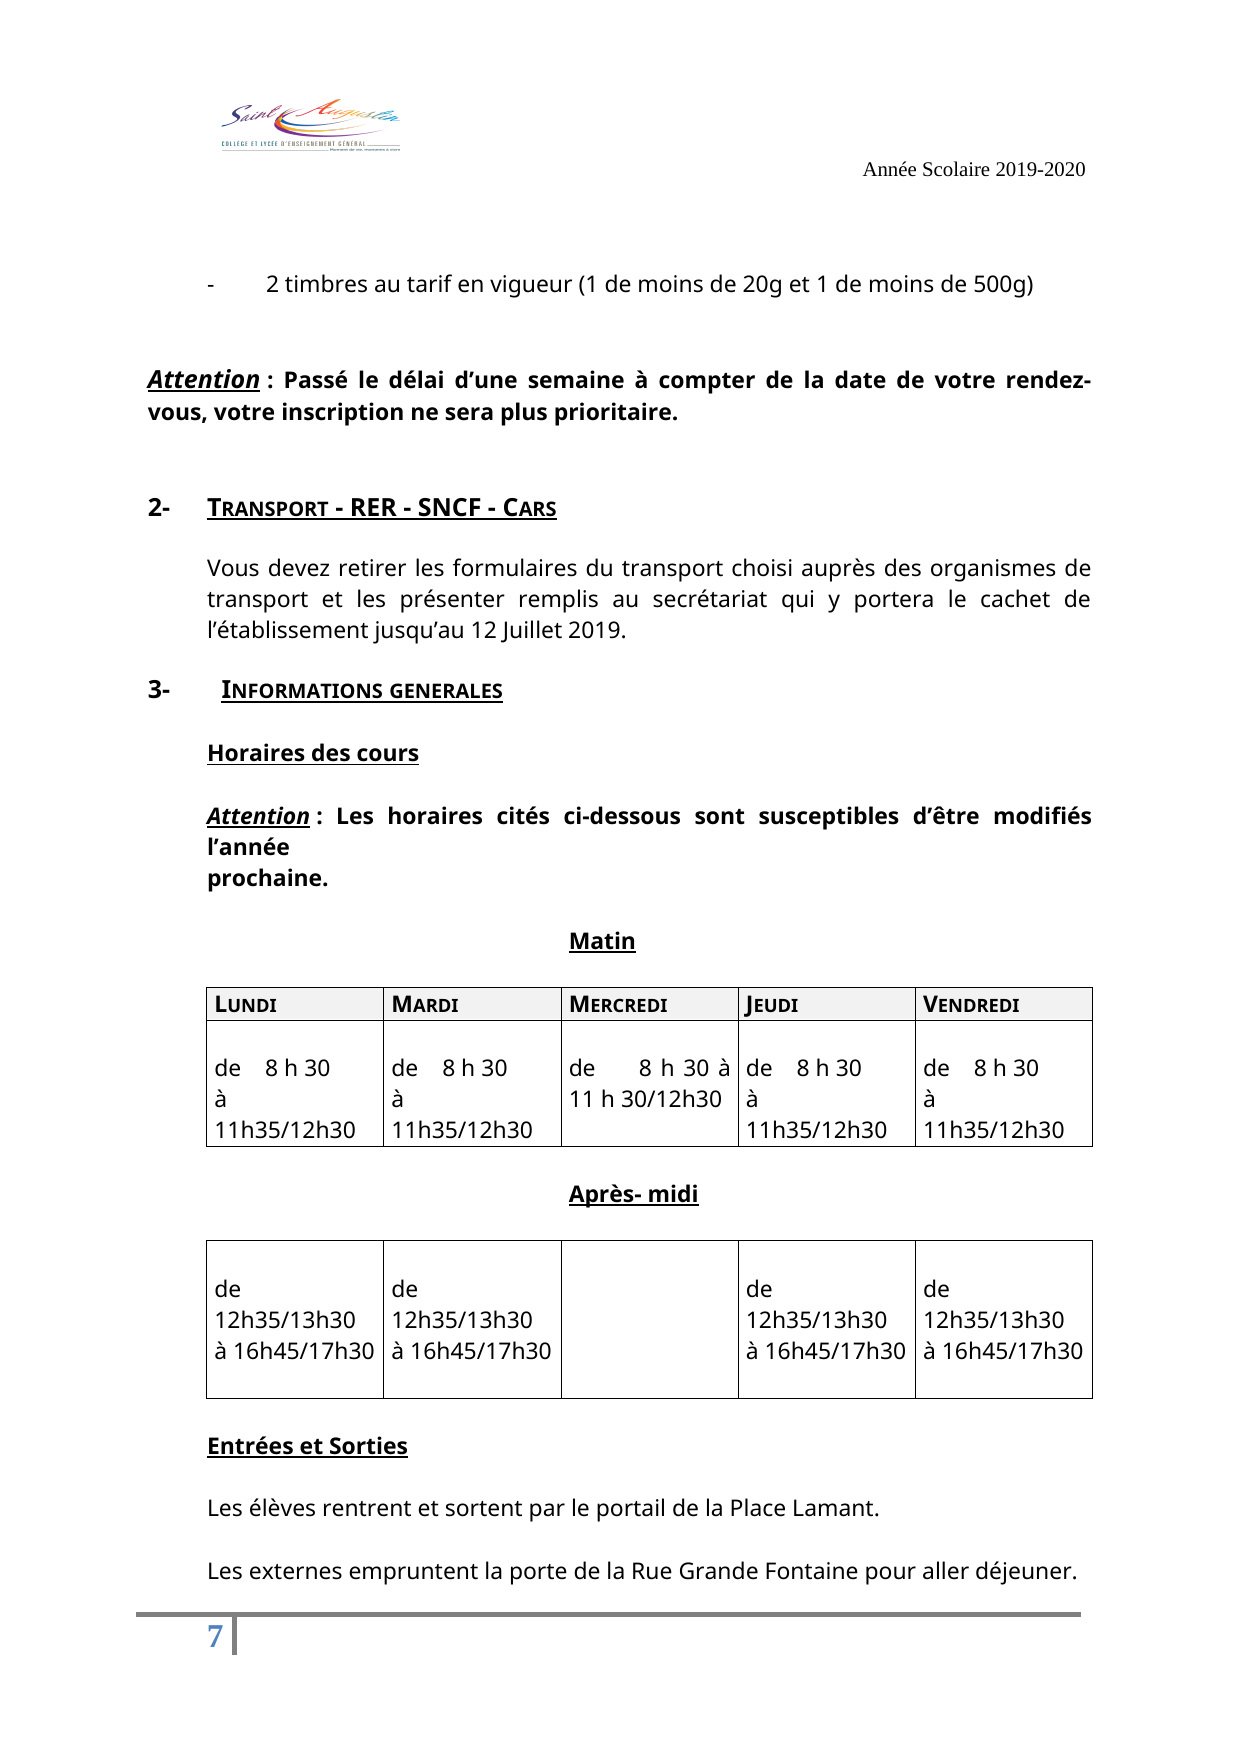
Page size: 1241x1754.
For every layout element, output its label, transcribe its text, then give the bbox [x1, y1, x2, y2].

table_header Vendredi [916, 988, 1092, 1019]
table_header de 12h35/13h30 à 16h45/17h30 [916, 1241, 1092, 1398]
table_header de 12h35/13h30 à 16h45/17h30 [207, 1241, 383, 1398]
text Les externes empruntent la porte de la Rue Grande Fontaine pour aller déjeuner. [207, 1555, 1092, 1586]
text Vous devez retirer les formulaires du transport choisi auprès des organismes de transport et les présenter remplis au secrétariat qui y portera le cachet de l’établissement jusqu’au 12 Juillet 2019. [207, 552, 1092, 646]
text Horaires des cours [207, 737, 1092, 768]
table_cell de 8 h 30 à 11h35/12h30 [207, 1021, 383, 1146]
text Après- midi [214, 1178, 1092, 1209]
text 3- Informations generales [148, 672, 1092, 706]
table_cell de 8 h 30 à 11h35/12h30 [739, 1021, 915, 1146]
table_header Mardi [384, 988, 561, 1019]
table_cell de 8 h 30 à 11 h 30/12h30 [562, 1021, 738, 1146]
text prochaine. [207, 862, 1092, 893]
text Attention : Passé le délai d’une semaine à compter de la date de votre rendez-vous, votre inscription ne sera plus prioritaire. [148, 361, 1092, 427]
table_header Mercredi [562, 988, 738, 1019]
text Matin [214, 925, 1092, 956]
table_header Jeudi [739, 988, 915, 1019]
table_cell de 8 h 30 à 11h35/12h30 [916, 1021, 1092, 1146]
table_header de 12h35/13h30 à 16h45/17h30 [739, 1241, 915, 1398]
text Entrées et Sorties [148, 1430, 1092, 1461]
table_header de 12h35/13h30 à 16h45/17h30 [384, 1241, 561, 1398]
text 2- Transport - RER - SNCF - Cars [148, 489, 1092, 523]
text - 2 timbres au tarif en vigueur (1 de moins de 20g et 1 de moins de 500g) [207, 268, 1092, 299]
text Les élèves rentrent et sortent par le portail de la Place Lamant. [207, 1492, 1092, 1524]
table_header Lundi [207, 988, 383, 1019]
table_header [562, 1241, 738, 1398]
text Attention : Les horaires cités ci-dessous sont susceptibles d’être modifiés l’année [207, 800, 1092, 862]
table_cell de 8 h 30 à 11h35/12h30 [384, 1021, 561, 1146]
